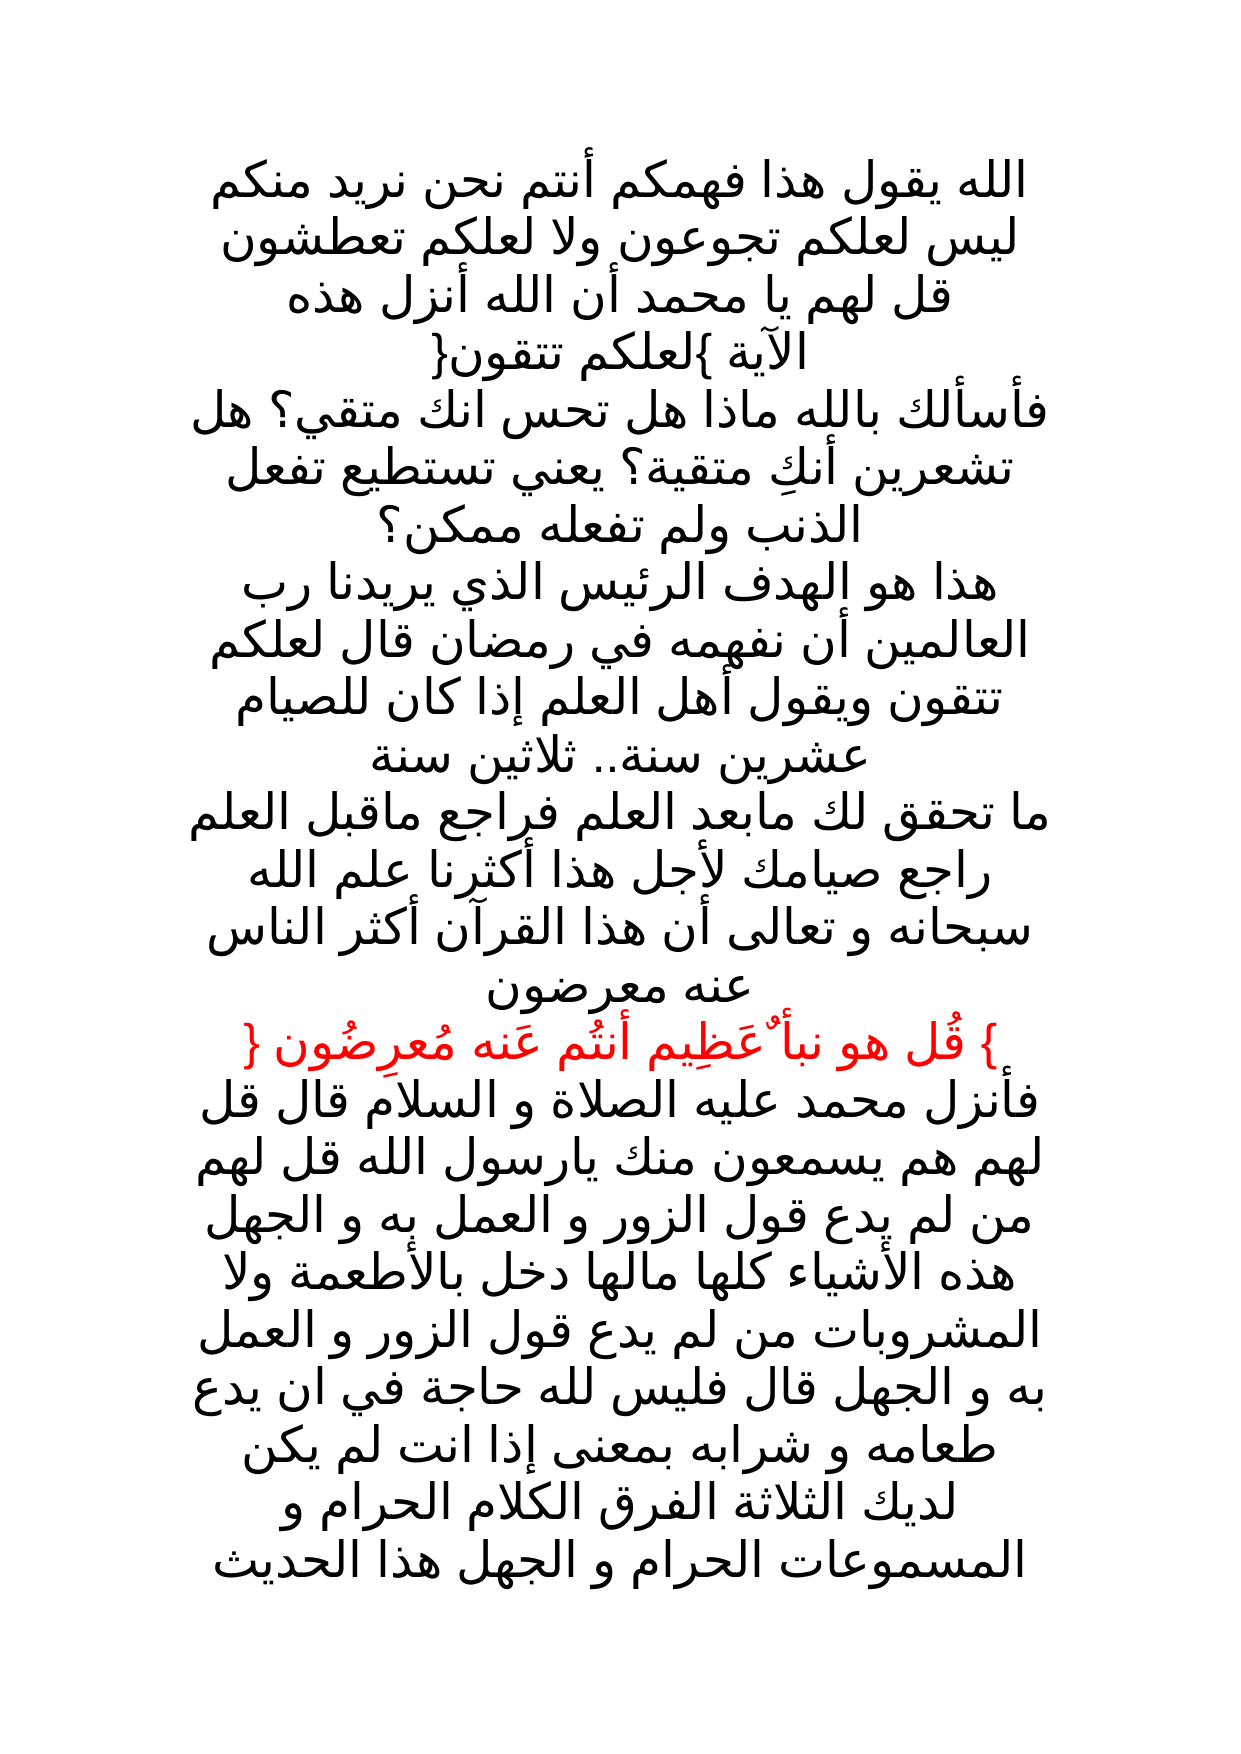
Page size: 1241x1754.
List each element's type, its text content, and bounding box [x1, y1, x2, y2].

text هذا هو الهدف الرئيس الذي يريدنا رب العالمين أن نفهمه في رمضان قال لعلكم تتقون ويقول أهل العلم إذا كان للصيام عشرين سنة.. ثلاثين سنة [187, 552, 1053, 782]
text الله يقول هذا فهمكم أنتم نحن نريد منكم ليس لعلكم تجوعون ولا لعلكم تعطشون قل لهم يا محمد أن الله أنزل هذه الآية }لعلكم تتقون{ [187, 150, 1053, 380]
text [187, 1070, 1053, 1587]
text فأسألك بالله ماذا هل تحس انك متقي؟ هل تشعرين أنكِ متقية؟ يعني تستطيع تفعل الذنب ولم تفعله ممكن؟ [187, 380, 1053, 552]
text ما تحقق لك مابعد العلم فراجع ماقبل العلم راجع صيامك لأجل هذا أكثرنا علم الله سبحانه و تعالى أن هذا القرآن أكثر الناس عنه معرضون [187, 782, 1053, 1012]
text } قُل هو نبأ ٌعَظِيم أنتُم عَنه مُعرِضُون { [187, 1012, 1053, 1070]
